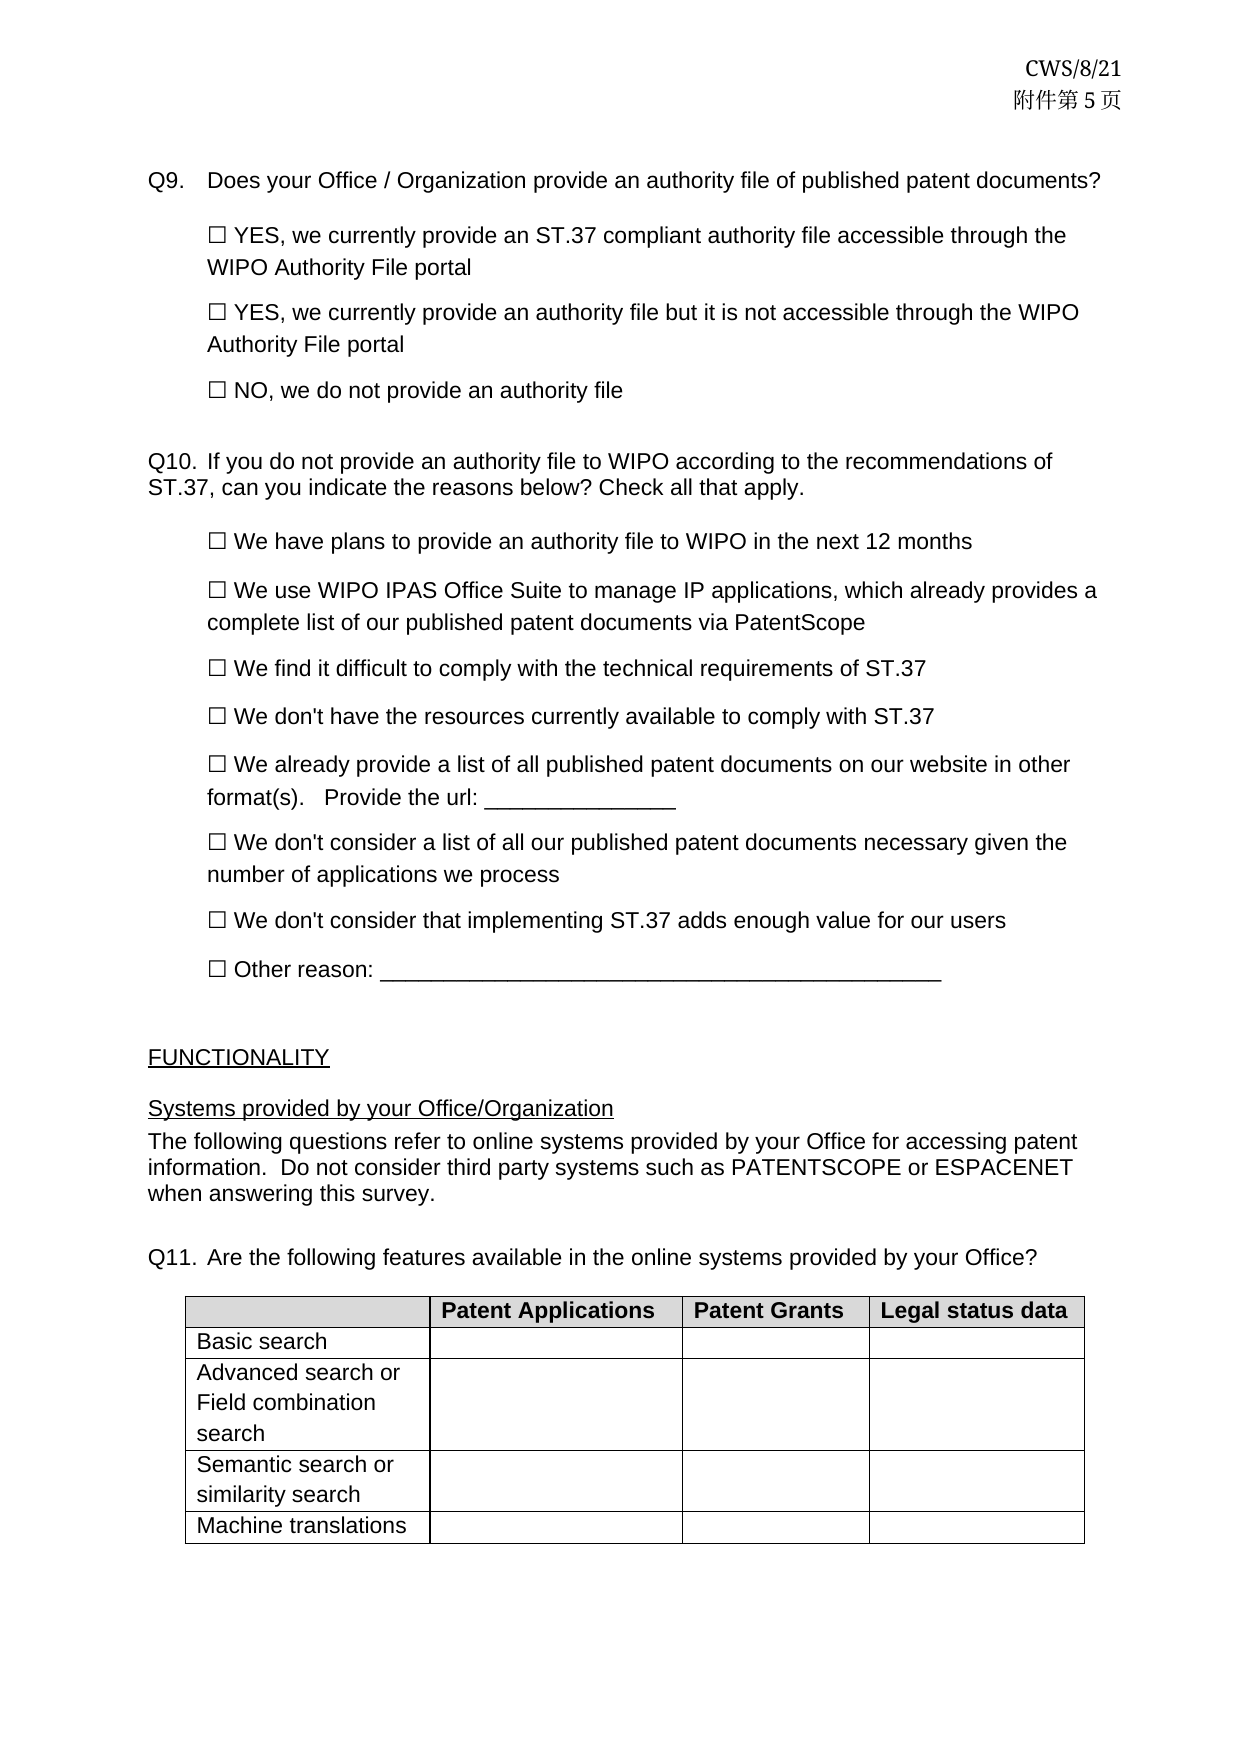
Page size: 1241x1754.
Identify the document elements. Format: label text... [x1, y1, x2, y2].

table_header Legal status data [870, 1297, 1084, 1327]
table_cell Semantic search or similarity search [186, 1451, 429, 1511]
table_cell [431, 1328, 682, 1358]
text ☐ We find it difficult to comply with the technical requirements of ST.37 [207, 652, 1122, 683]
table_header [186, 1297, 429, 1327]
text ☐ Other reason: ____________________________________________ [207, 952, 1122, 984]
text Are the following features available in the online systems provided by your Office? [148, 1244, 1122, 1271]
text If you do not provide an authority file to WIPO according to the recommendations of ST.37, can you indicate the reasons below? Check all that apply. [148, 448, 1122, 500]
table_cell [870, 1359, 1084, 1450]
text ☐ NO, we do not provide an authority file [207, 374, 1122, 405]
table_cell [683, 1451, 869, 1511]
table_cell [870, 1328, 1084, 1358]
text ☐ We don't have the resources currently available to comply with ST.37 [207, 700, 1122, 731]
text ☐ We already provide a list of all published patent documents on our website in other format(s). Provide the url: _______________ [207, 748, 1122, 810]
table_cell [431, 1512, 682, 1542]
text ☐ We don't consider that implementing ST.37 adds enough value for our users [207, 904, 1122, 935]
table_cell Machine translations [186, 1512, 429, 1542]
table_cell Basic search [186, 1328, 429, 1358]
table_cell [683, 1359, 869, 1450]
table_cell Advanced search or Field combination search [186, 1359, 429, 1450]
subtitle Systems provided by your Office/Organization [148, 1095, 1122, 1121]
table_cell [683, 1512, 869, 1542]
text The following questions refer to online systems provided by your Office for accessing patent information. Do not consider third party systems such as PATENTSCOPE or ESPACENET when answering this survey. [148, 1128, 1122, 1207]
text ☐ We use WIPO IPAS Office Suite to manage IP applications, which already provides a complete list of our published patent documents via PatentScope [207, 574, 1122, 635]
table_header Patent Applications [431, 1297, 682, 1327]
table_cell [431, 1359, 682, 1450]
table_cell [870, 1512, 1084, 1542]
table_cell [431, 1451, 682, 1511]
text ☐ YES, we currently provide an authority file but it is not accessible through the WIPO Authority File portal [207, 296, 1122, 358]
table_cell [870, 1451, 1084, 1511]
table_cell [683, 1328, 869, 1358]
text ☐ YES, we currently provide an ST.37 compliant authority file accessible through the WIPO Authority File portal [207, 218, 1122, 280]
table_header Patent Grants [683, 1297, 869, 1327]
subtitle FUNCTIONALITY [148, 1044, 1122, 1070]
text ☐ We have plans to provide an authority file to WIPO in the next 12 months [207, 525, 1122, 557]
text ☐ We don't consider a list of all our published patent documents necessary given the number of applications we process [207, 826, 1122, 888]
text Does your Office / Organization provide an authority file of published patent documents? [148, 167, 1122, 193]
